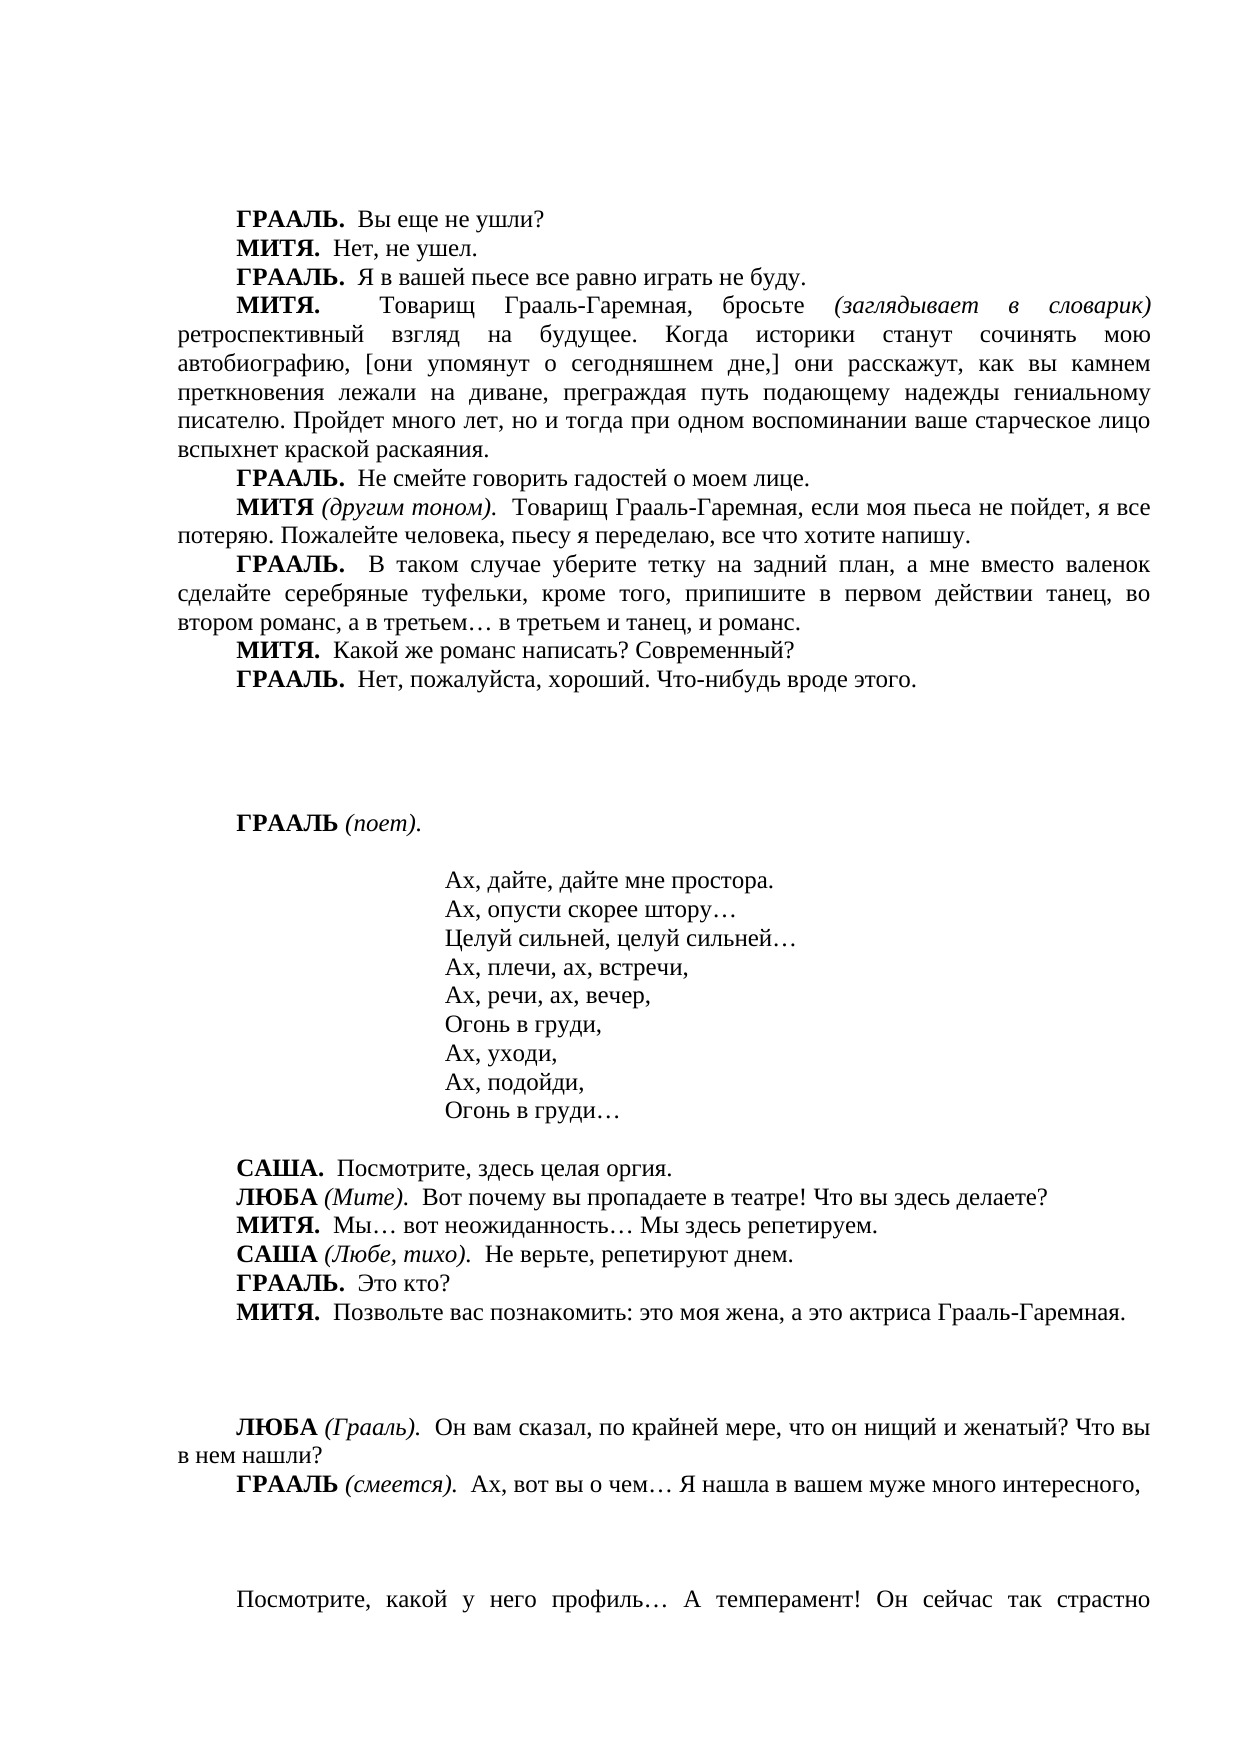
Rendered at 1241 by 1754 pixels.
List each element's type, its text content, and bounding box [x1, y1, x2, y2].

text МИТЯ. Нет, не ушел. [177, 233, 1152, 262]
text Огонь в груди, [386, 1009, 1089, 1038]
text Ах, уходи, [386, 1038, 1089, 1067]
text ЛЮБА (Мите). Вот почему вы пропадаете в театре! Что вы здесь делаете? [177, 1182, 1152, 1211]
text МИТЯ. Товарищ Грааль-Гаремная, бросьте (заглядывает в словарик) ретроспективный взгляд на будущее. Когда историки станут сочинять мою автобиографию, [они упомянут о сегодняшнем дне,] они расскажут, как вы камнем преткновения лежали на диване, преграждая путь подающему надежды гениальному писателю. Пройдет много лет, но и тогда при одном воспоминании ваше старческое лицо вспыхнет краской раскаяния. [177, 291, 1152, 463]
text ГРААЛЬ. Нет, пожалуйста, хороший. Что-нибудь вроде этого. [177, 664, 1152, 693]
text МИТЯ (другим тоном). Товарищ Грааль-Гаремная, если моя пьеса не пойдет, я все потеряю. Пожалейте человека, пьесу я переделаю, все что хотите напишу. [177, 492, 1152, 549]
text ГРААЛЬ (поет). [177, 808, 1152, 837]
text Целуй сильней, целуй сильней… [386, 923, 1089, 952]
text Огонь в груди… [386, 1096, 1089, 1124]
text Ах, подойди, [386, 1067, 1089, 1096]
text Ах, плечи, ах, встречи, [386, 952, 1089, 981]
text ГРААЛЬ (смеется). Ах, вот вы о чем… Я нашла в вашем муже много интересного, [177, 1469, 1152, 1498]
text МИТЯ. Какой же романс написать? Современный? [177, 636, 1152, 664]
text Ах, речи, ах, вечер, [386, 981, 1089, 1009]
text МИТЯ. Мы… вот неожиданность… Мы здесь репетируем. [177, 1211, 1152, 1239]
text САША. Посмотрите, здесь целая оргия. [177, 1153, 1152, 1182]
text ГРААЛЬ. Не смейте говорить гадостей о моем лице. [177, 463, 1152, 492]
text Ах, опусти скорее штору… [386, 894, 1089, 923]
text ГРААЛЬ. Это кто? [177, 1268, 1152, 1297]
text МИТЯ. Позвольте вас познакомить: это моя жена, а это актриса Грааль-Гаремная. [177, 1297, 1152, 1326]
text Ах, дайте, дайте мне простора. [386, 866, 1089, 894]
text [177, 1584, 1152, 1613]
text САША (Любе, тихо). Не верьте, репетируют днем. [177, 1239, 1152, 1268]
text ЛЮБА (Грааль). Он вам сказал, по крайней мере, что он нищий и женатый? Что вы в нем нашли? [177, 1412, 1152, 1469]
text ГРААЛЬ. В таком случае уберите тетку на задний план, а мне вместо валенок сделайте серебряные туфельки, кроме того, припишите в первом действии танец, во втором романс, а в третьем… в третьем и танец, и романс. [177, 549, 1152, 636]
text ГРААЛЬ. Я в вашей пьесе все равно играть не буду. [177, 262, 1152, 291]
text ГРААЛЬ. Вы еще не ушли? [177, 204, 1152, 233]
